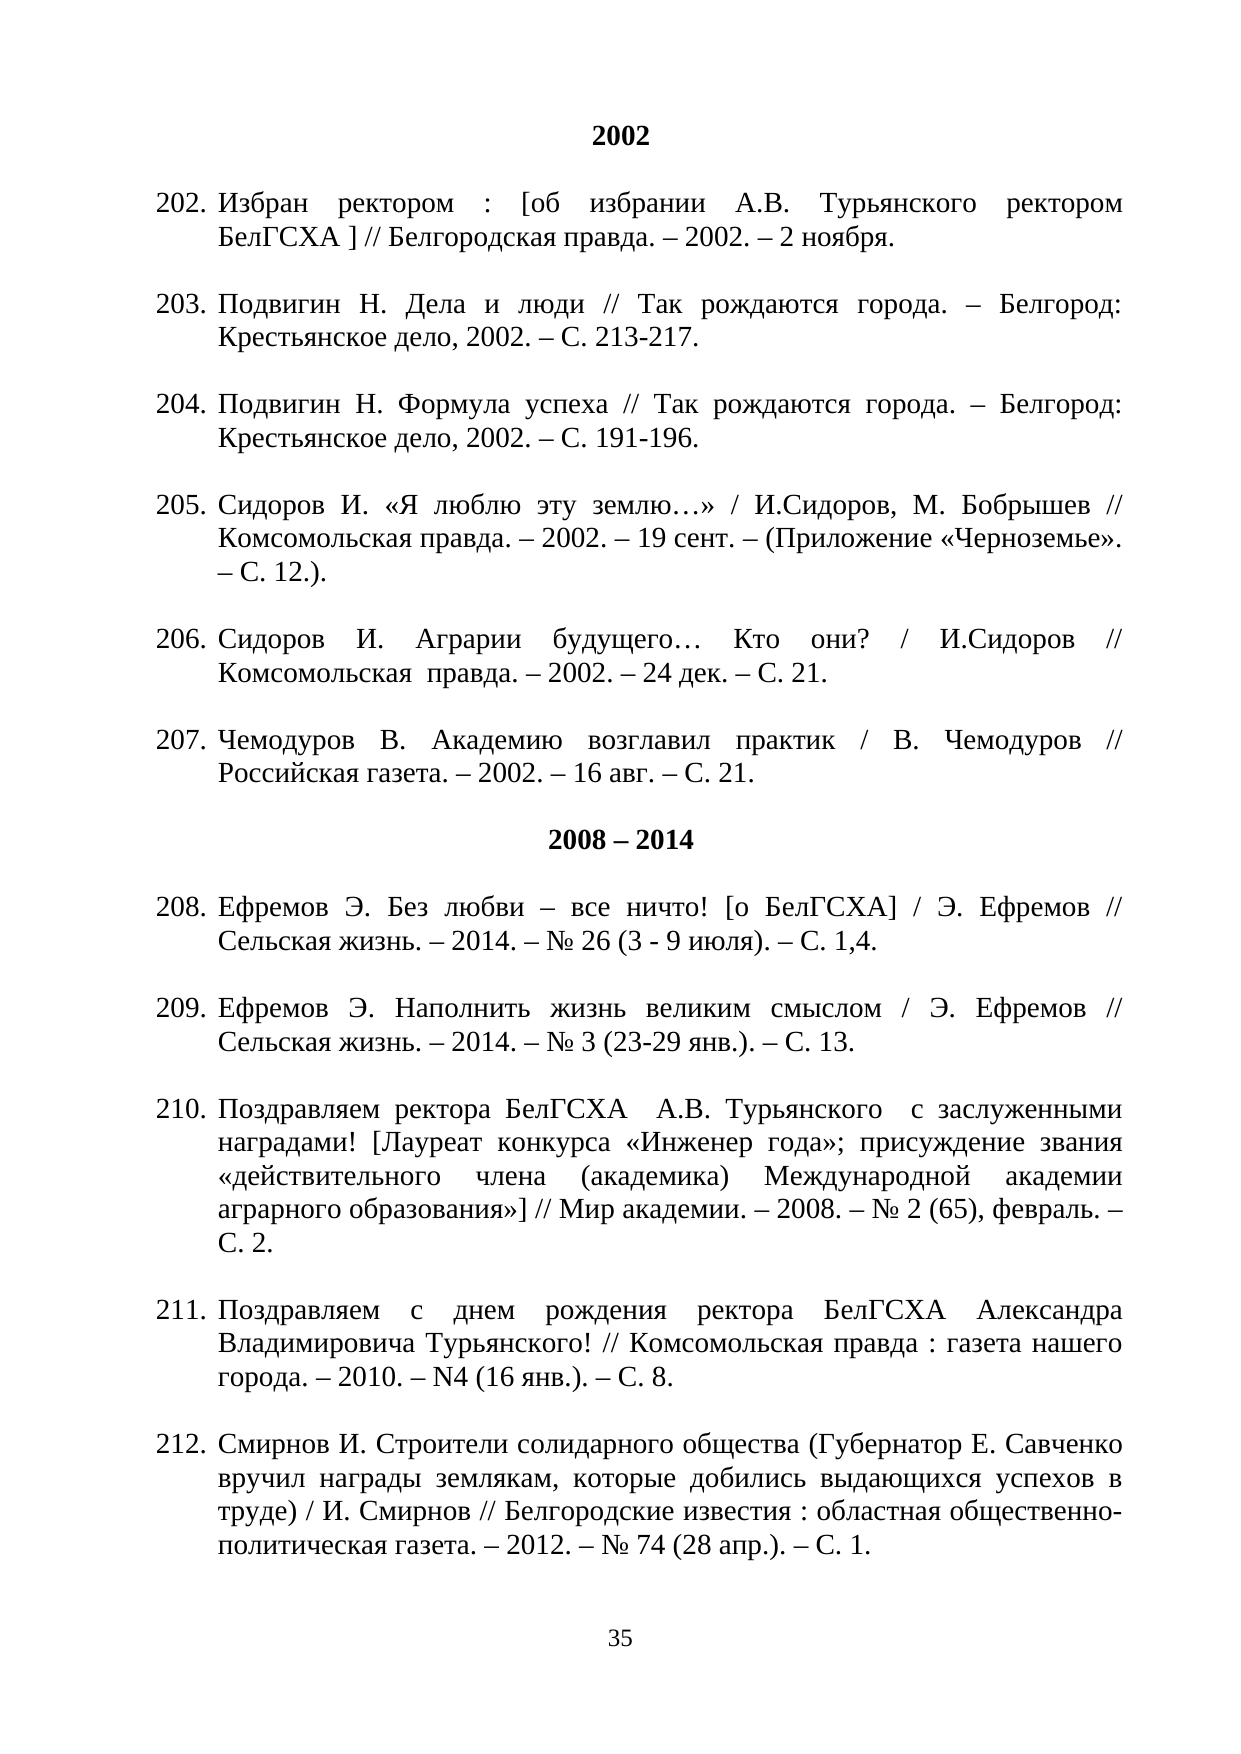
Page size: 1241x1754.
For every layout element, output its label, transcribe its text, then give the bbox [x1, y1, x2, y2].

table_cell [107, 386, 206, 487]
table_cell Сидоров И. «Я люблю эту землю…» / И.Сидоров, М. Бобрышев // Комсомольская правда. – 2002. – 19 сент. – (Приложение «Черноземье». – С. 12.). [206, 487, 1134, 621]
table_cell [107, 621, 206, 722]
table_cell Чемодуров В. Академию возглавил практик / В. Чемодуров // Российская газета. – 2002. – 16 авг. – С. 21. [206, 722, 1134, 822]
table_cell Избран ректором : [об избрании А.В. Турьянского ректором БелГСХА ] // Белгородская правда. – 2002. – 2 ноября. [206, 185, 1134, 286]
table_cell Ефремов Э. Без любви – все ничто! [о БелГСХА] / Э. Ефремов // Сельская жизнь. – 2014. – № 26 (3 - 9 июля). – С. 1,4. [206, 890, 1134, 990]
table_cell Смирнов И. Строители солидарного общества (Губернатор Е. Савченко вручил награды землякам, которые добились выдающихся успехов в труде) / И. Смирнов // Белгородские известия : областная общественно-политическая газета. – 2012. – № 74 (28 апр.). – С. 1. [206, 1426, 1134, 1594]
table_cell 2002 [107, 118, 1134, 185]
table_cell [107, 487, 206, 621]
table_cell Подвигин Н. Дела и люди // Так рождаются города. – Белгород: Крестьянское дело, 2002. – С. 213-217. [206, 286, 1134, 386]
table_cell [107, 1426, 206, 1594]
table_cell [107, 1091, 206, 1292]
table_cell Ефремов Э. Наполнить жизнь великим смыслом / Э. Ефремов // Сельская жизнь. – 2014. – № 3 (23-29 янв.). – С. 13. [206, 990, 1134, 1091]
table_cell [107, 890, 206, 990]
table_cell Сидоров И. Аграрии будущего… Кто они? / И.Сидоров // Комсомольская правда. – 2002. – 24 дек. – С. 21. [206, 621, 1134, 722]
table_cell Поздравляем ректора БелГСХА А.В. Турьянского с заслуженными наградами! [Лауреат конкурса «Инженер года»; присуждение звания «действительного члена (академика) Международной академии аграрного образования»] // Мир академии. – 2008. – № 2 (65), февраль. – С. 2. [206, 1091, 1134, 1292]
table_cell [107, 185, 206, 286]
table_cell [107, 722, 206, 822]
table_cell [107, 990, 206, 1091]
table_cell Подвигин Н. Формула успеха // Так рождаются города. – Белгород: Крестьянское дело, 2002. – С. 191-196. [206, 386, 1134, 487]
table_cell Поздравляем с днем рождения ректора БелГСХА Александра Владимировича Турьянского! // Комсомольская правда : газета нашего города. – 2010. – N4 (16 янв.). – С. 8. [206, 1292, 1134, 1426]
table_cell [107, 286, 206, 386]
table_cell 2008 – 2014 [107, 823, 1134, 889]
table_cell [107, 1292, 206, 1426]
